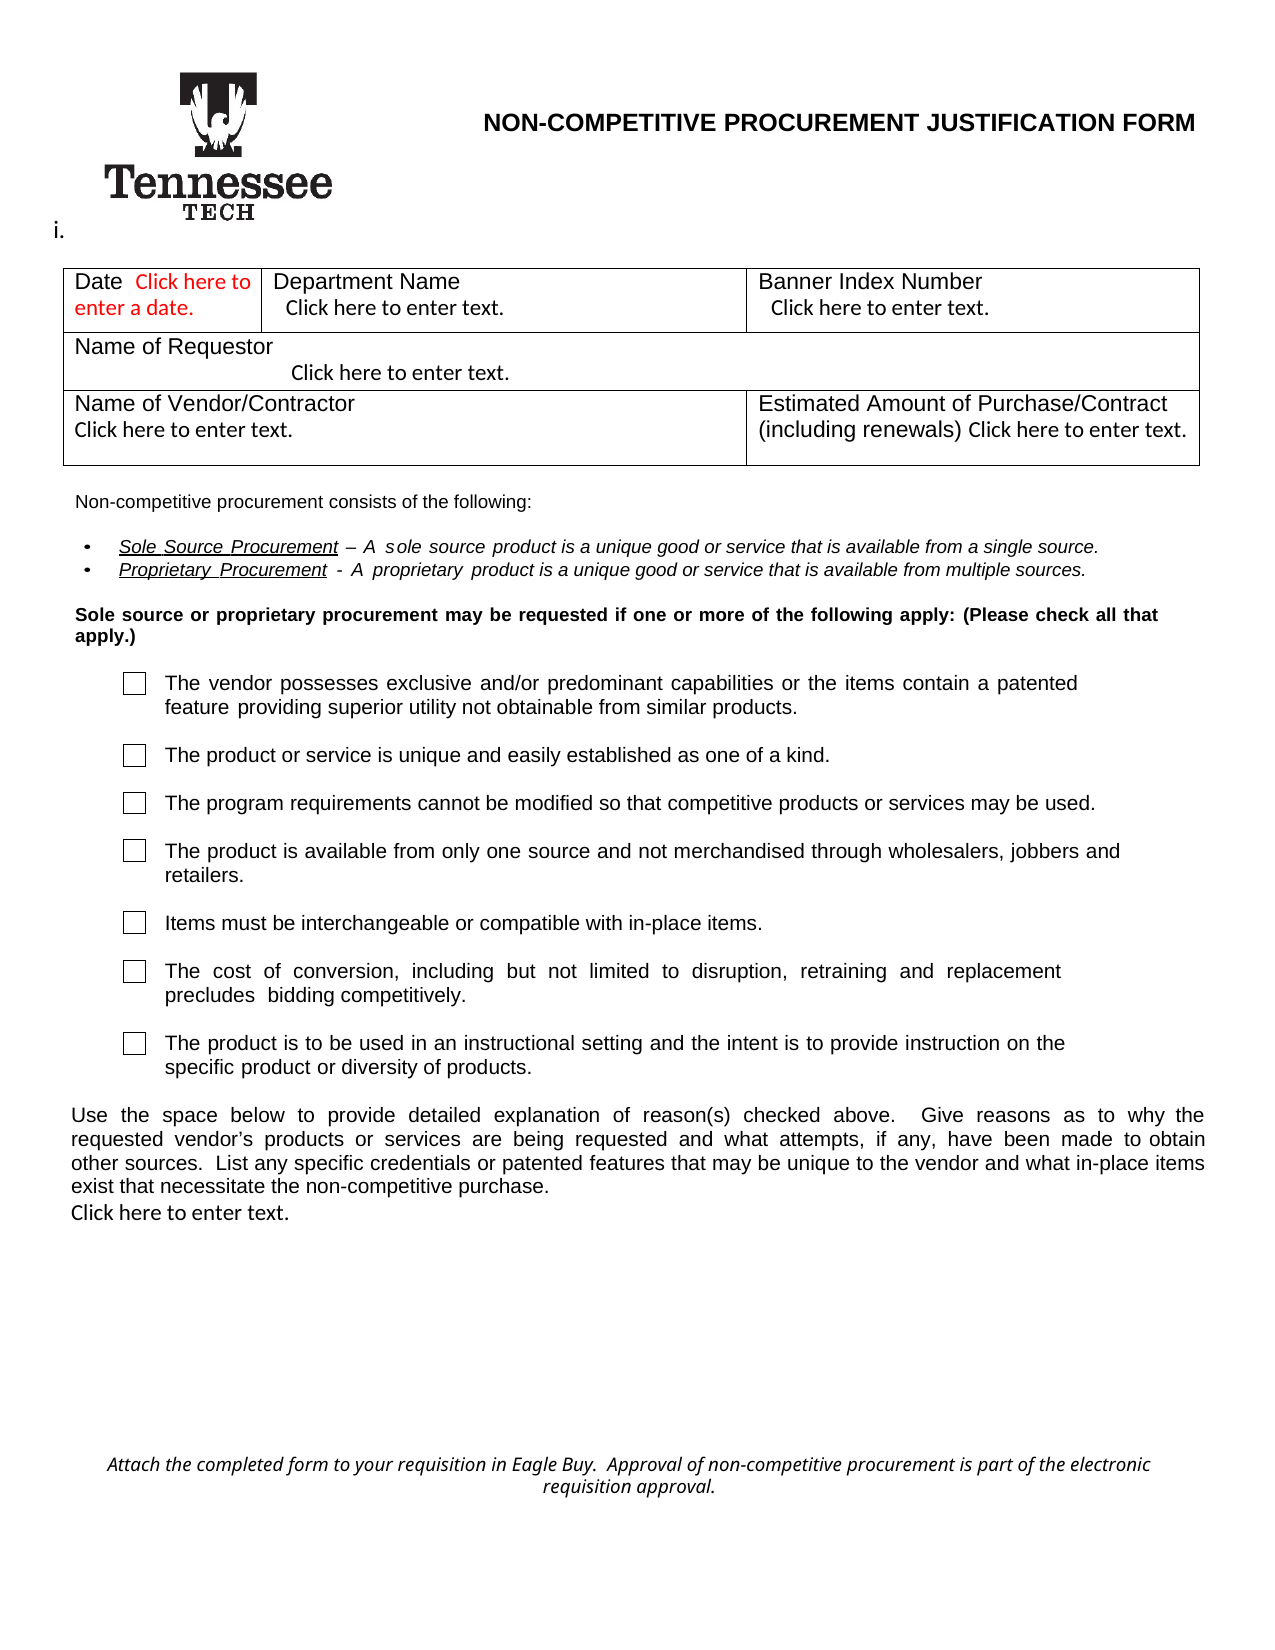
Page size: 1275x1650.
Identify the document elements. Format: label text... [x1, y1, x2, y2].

table_header [73, 23, 401, 247]
text Items must be interchangeable or compatible with in-place items. [122, 910, 1121, 934]
text Non-competitive procurement consists of the following: [75, 491, 1205, 513]
text The program requirements cannot be modified so that competitive products or services may be used. [122, 791, 1121, 814]
picture [83, 49, 353, 239]
text • Sole Source Procurement – A sole source product is a unique good or service that is available from a single source. [83, 536, 1205, 558]
text Sole source or proprietary procurement may be requested if one or more of the following apply: (Please check all that apply.) [75, 604, 1158, 647]
table_header Banner Index Number [747, 269, 1199, 332]
text The vendor possesses exclusive and/or predominant capabilities or the items contain a patented feature providing superior utility not obtainable from similar products. [122, 671, 1121, 719]
table_cell Name of Requestor [64, 333, 1199, 389]
text The cost of conversion, including but not limited to disruption, retraining and replacement precludes bidding competitively. [122, 959, 1121, 1007]
table_header Date [64, 269, 261, 332]
text The product is available from only one source and not merchandised through wholesalers, jobbers and retailers. [122, 838, 1121, 886]
table_cell Estimated Amount of Purchase/Contract (including renewals) [747, 391, 1199, 464]
text • Proprietary Procurement - A proprietary product is a unique good or service that is available from multiple sources. [83, 558, 1206, 580]
table_header NON-COMPETITIVE PROCUREMENT JUSTIFICATION FORM [401, 23, 1207, 247]
text The product or service is unique and easily established as one of a kind. [122, 743, 1121, 767]
text The product is to be used in an instructional setting and the intent is to provide instruction on the specific product or diversity of products. [122, 1031, 1121, 1079]
table_cell Name of Vendor/Contractor [64, 391, 746, 464]
text Attach the completed form to your requisition in Eagle Buy. Approval of non-competitive procurement is part of the electronic requisition approval. [75, 1454, 1185, 1498]
text Use the space below to provide detailed explanation of reason(s) checked above. Give reasons as to why the requested vendor’s products or services are being requested and what attempts, if any, have been made to obtain other sources. List any specific credentials or patented features that may be unique to the vendor and what in-place items exist that necessitate the non-competitive purchase. [71, 1103, 1206, 1198]
table_header Department Name [262, 269, 746, 332]
